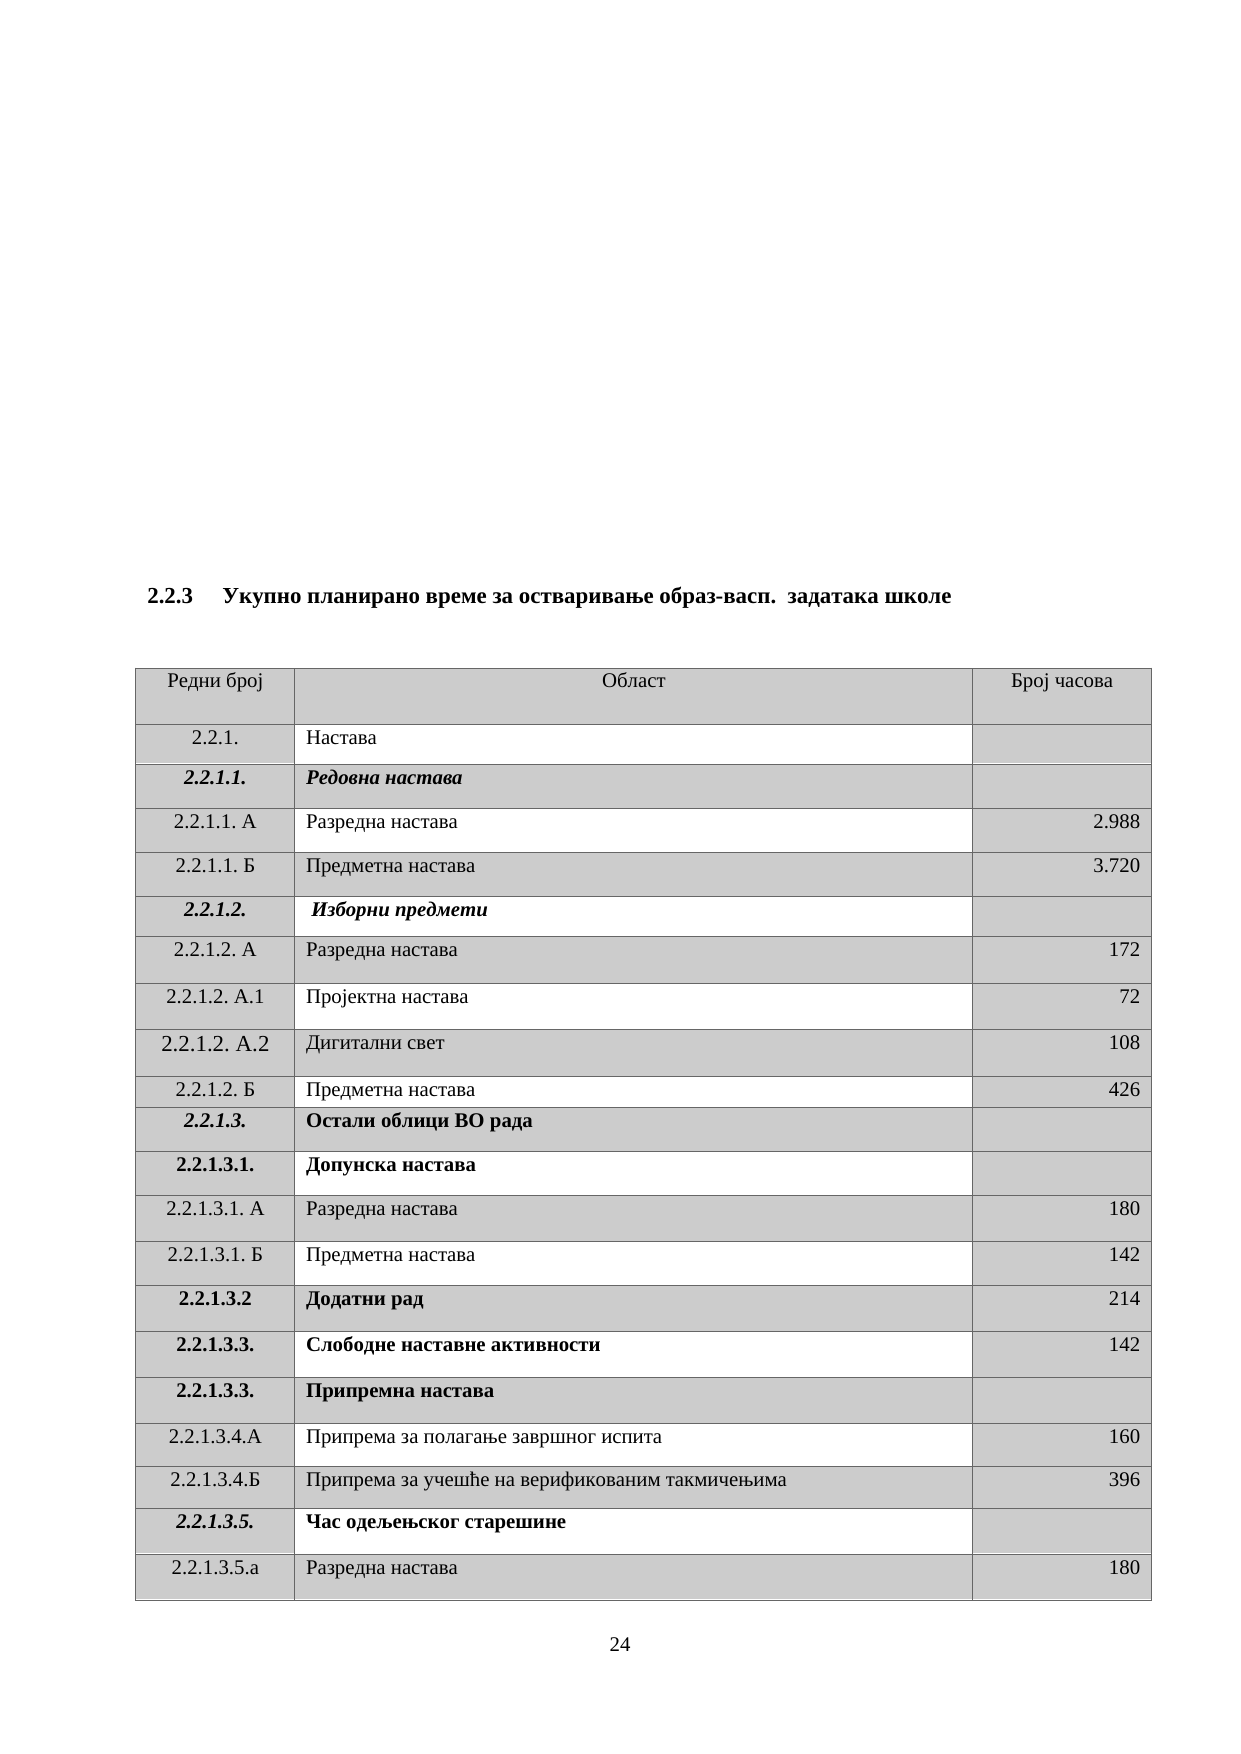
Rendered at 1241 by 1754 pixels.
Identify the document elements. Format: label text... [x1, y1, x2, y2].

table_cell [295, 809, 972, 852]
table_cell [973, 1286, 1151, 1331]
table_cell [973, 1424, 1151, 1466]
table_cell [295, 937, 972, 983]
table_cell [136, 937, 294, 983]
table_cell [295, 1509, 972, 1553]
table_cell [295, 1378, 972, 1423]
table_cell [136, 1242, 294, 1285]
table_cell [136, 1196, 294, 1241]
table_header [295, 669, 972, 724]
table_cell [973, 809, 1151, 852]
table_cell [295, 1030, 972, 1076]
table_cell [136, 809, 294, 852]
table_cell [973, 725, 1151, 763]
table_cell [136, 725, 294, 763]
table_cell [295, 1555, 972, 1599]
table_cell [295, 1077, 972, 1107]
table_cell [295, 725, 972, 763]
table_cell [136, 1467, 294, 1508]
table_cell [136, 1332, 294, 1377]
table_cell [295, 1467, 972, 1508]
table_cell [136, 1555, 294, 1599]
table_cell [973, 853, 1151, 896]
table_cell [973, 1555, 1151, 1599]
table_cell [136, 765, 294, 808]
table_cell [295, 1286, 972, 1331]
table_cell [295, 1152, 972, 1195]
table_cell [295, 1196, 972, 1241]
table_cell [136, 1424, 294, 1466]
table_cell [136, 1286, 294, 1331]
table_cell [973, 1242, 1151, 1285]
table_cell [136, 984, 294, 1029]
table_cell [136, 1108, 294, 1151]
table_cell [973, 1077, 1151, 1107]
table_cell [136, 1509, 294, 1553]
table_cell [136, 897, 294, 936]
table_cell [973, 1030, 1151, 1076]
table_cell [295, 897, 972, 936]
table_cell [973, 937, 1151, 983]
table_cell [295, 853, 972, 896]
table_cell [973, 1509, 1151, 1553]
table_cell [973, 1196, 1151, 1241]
subtitle Укупно планирано време за остваривање образ-васп. задатака школе [147, 582, 1093, 609]
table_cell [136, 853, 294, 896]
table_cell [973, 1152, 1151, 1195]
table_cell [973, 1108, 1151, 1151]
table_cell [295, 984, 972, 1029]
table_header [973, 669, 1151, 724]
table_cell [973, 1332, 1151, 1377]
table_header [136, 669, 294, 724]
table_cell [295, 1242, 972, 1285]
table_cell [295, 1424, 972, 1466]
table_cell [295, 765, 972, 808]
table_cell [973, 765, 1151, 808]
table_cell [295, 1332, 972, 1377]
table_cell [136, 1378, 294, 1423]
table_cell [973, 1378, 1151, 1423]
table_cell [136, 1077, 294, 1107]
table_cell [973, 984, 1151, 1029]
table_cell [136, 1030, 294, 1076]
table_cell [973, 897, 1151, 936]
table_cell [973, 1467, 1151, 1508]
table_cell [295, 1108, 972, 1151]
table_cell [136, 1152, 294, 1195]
